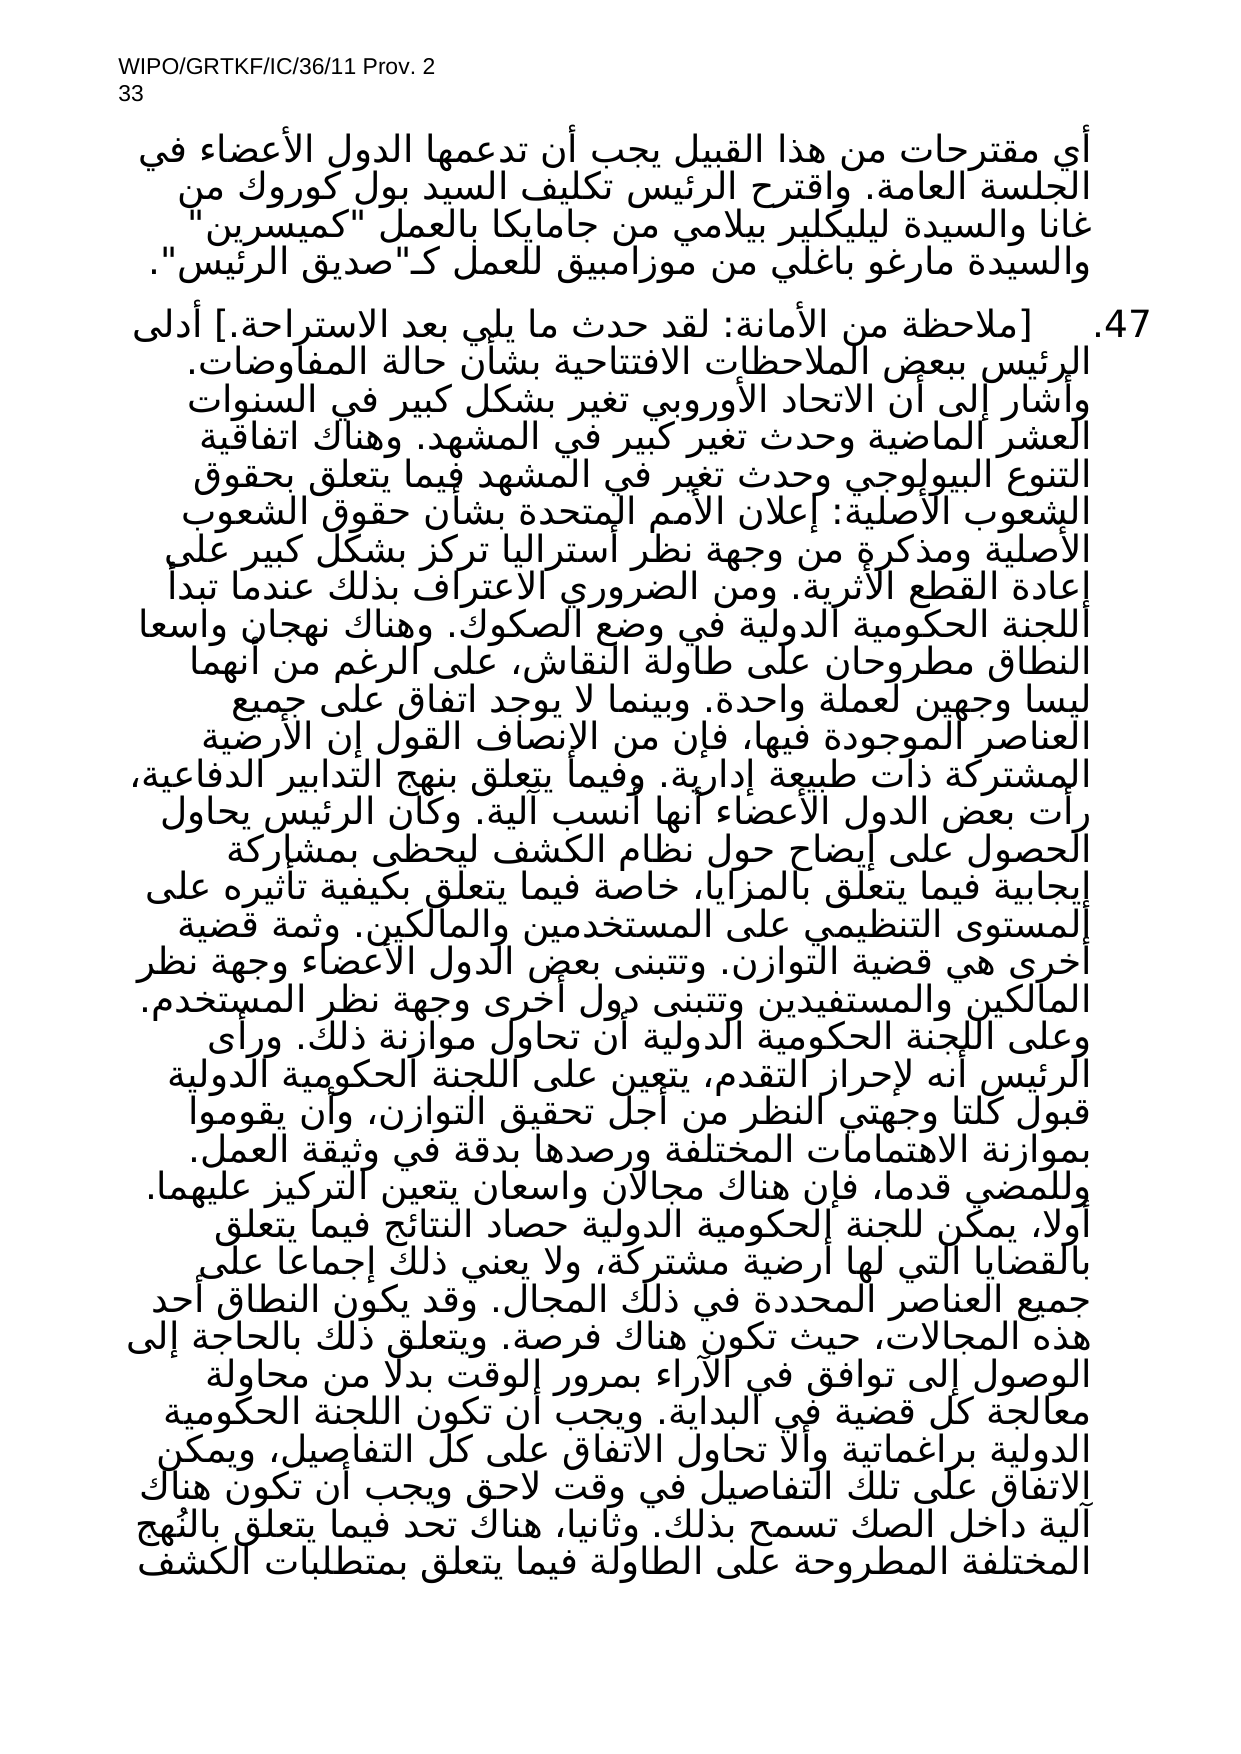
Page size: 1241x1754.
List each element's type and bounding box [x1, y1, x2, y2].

text [118, 307, 1092, 1582]
text [118, 132, 1092, 282]
